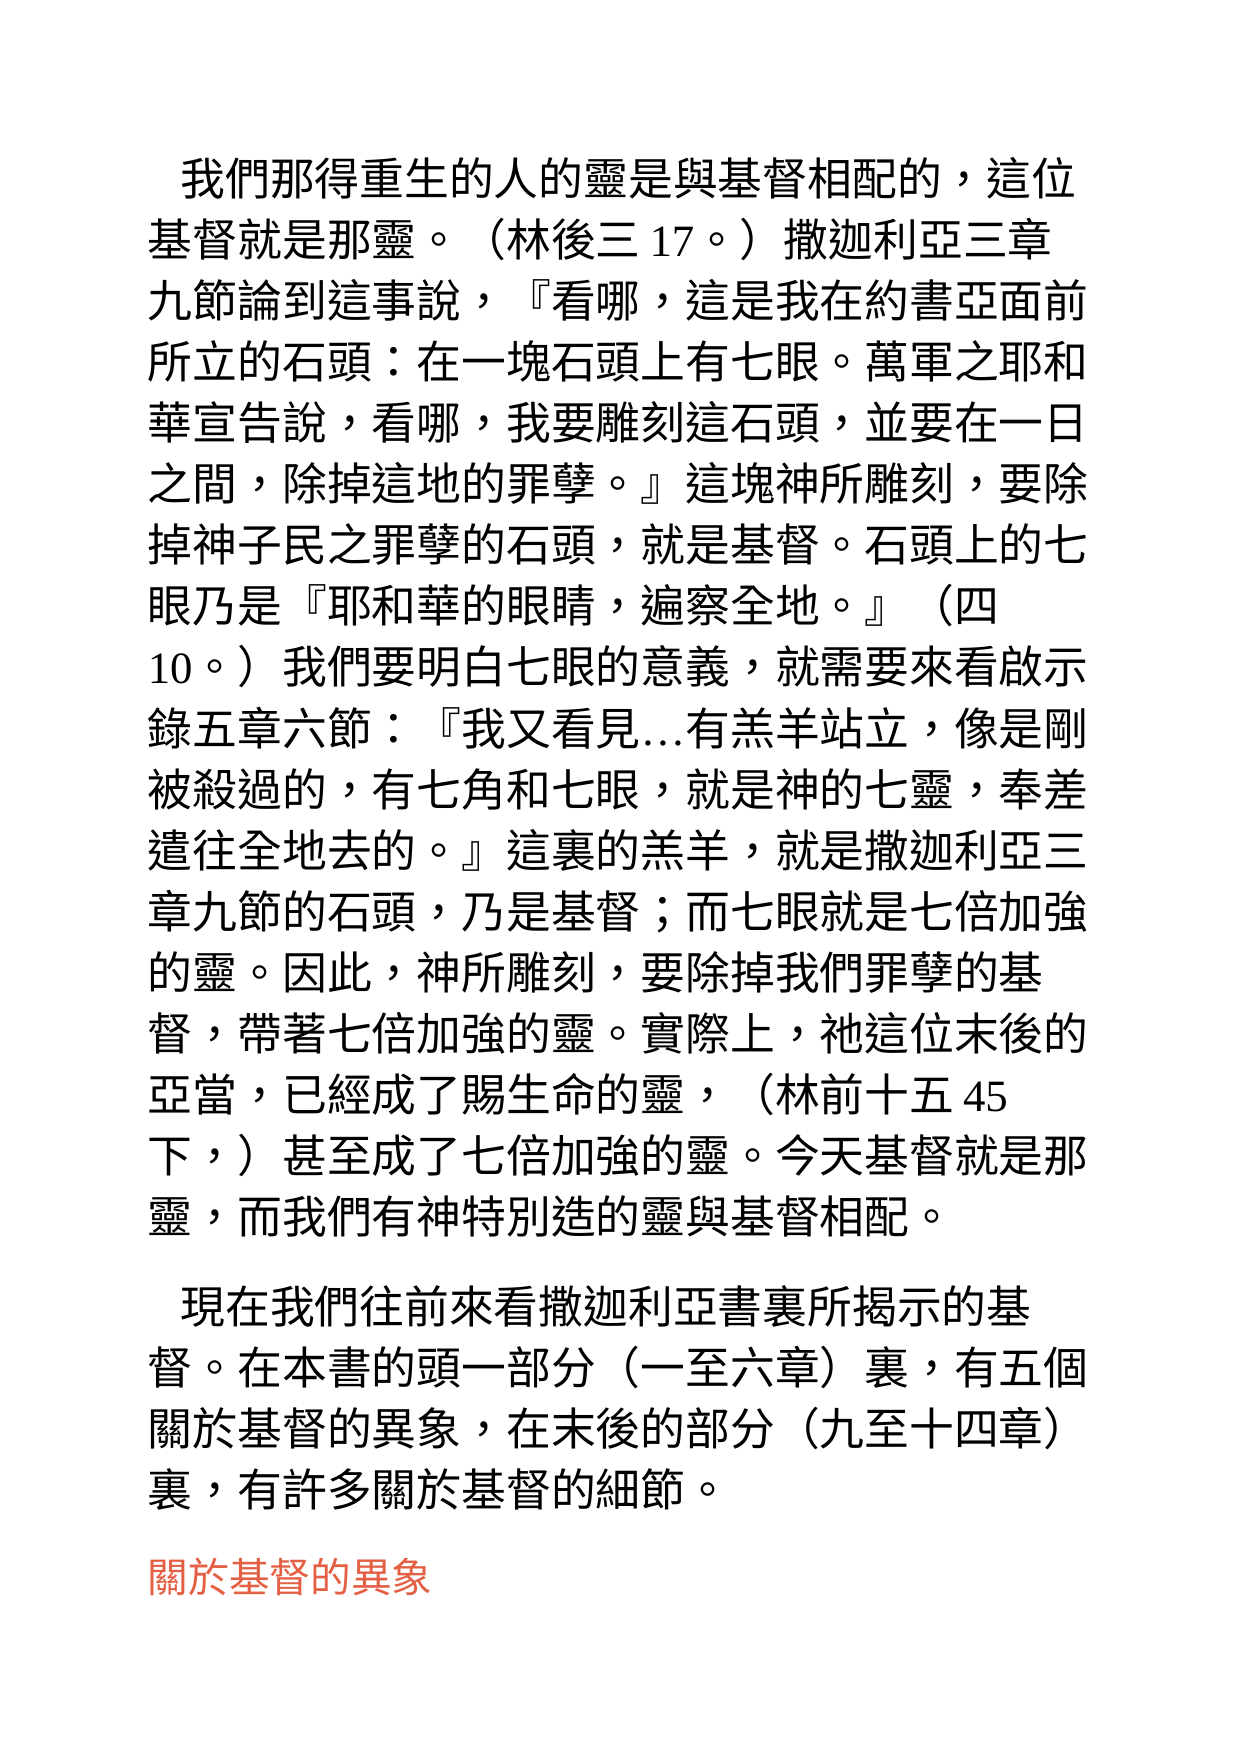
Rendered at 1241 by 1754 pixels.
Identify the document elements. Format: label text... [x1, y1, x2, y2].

text 我們那得重生的人的靈是與基督相配的，這位基督就是那靈。（林後三17。）撒迦利亞三章九節論到這事說，『看哪，這是我在約書亞面前所立的石頭：在一塊石頭上有七眼。萬軍之耶和華宣告說，看哪，我要雕刻這石頭，並要在一日之間，除掉這地的罪孽。』這塊神所雕刻，要除掉神子民之罪孽的石頭，就是基督。石頭上的七眼乃是『耶和華的眼睛，遍察全地。』（四10。）我們要明白七眼的意義，就需要來看啟示錄五章六節：『我又看見…有羔羊站立，像是剛被殺過的，有七角和七眼，就是神的七靈，奉差遣往全地去的。』這裏的羔羊，就是撒迦利亞三章九節的石頭，乃是基督；而七眼就是七倍加強的靈。因此，神所雕刻，要除掉我們罪孽的基督，帶著七倍加強的靈。實際上，祂這位末後的亞當，已經成了賜生命的靈，（林前十五45下，）甚至成了七倍加強的靈。今天基督就是那靈，而我們有神特別造的靈與基督相配。 [148, 148, 1093, 1246]
text 關於基督的異象 [148, 1549, 1093, 1604]
text 現在我們往前來看撒迦利亞書裏所揭示的基督。在本書的頭一部分（一至六章）裏，有五個關於基督的異象，在末後的部分（九至十四章）裏，有許多關於基督的細節。 [148, 1276, 1093, 1520]
